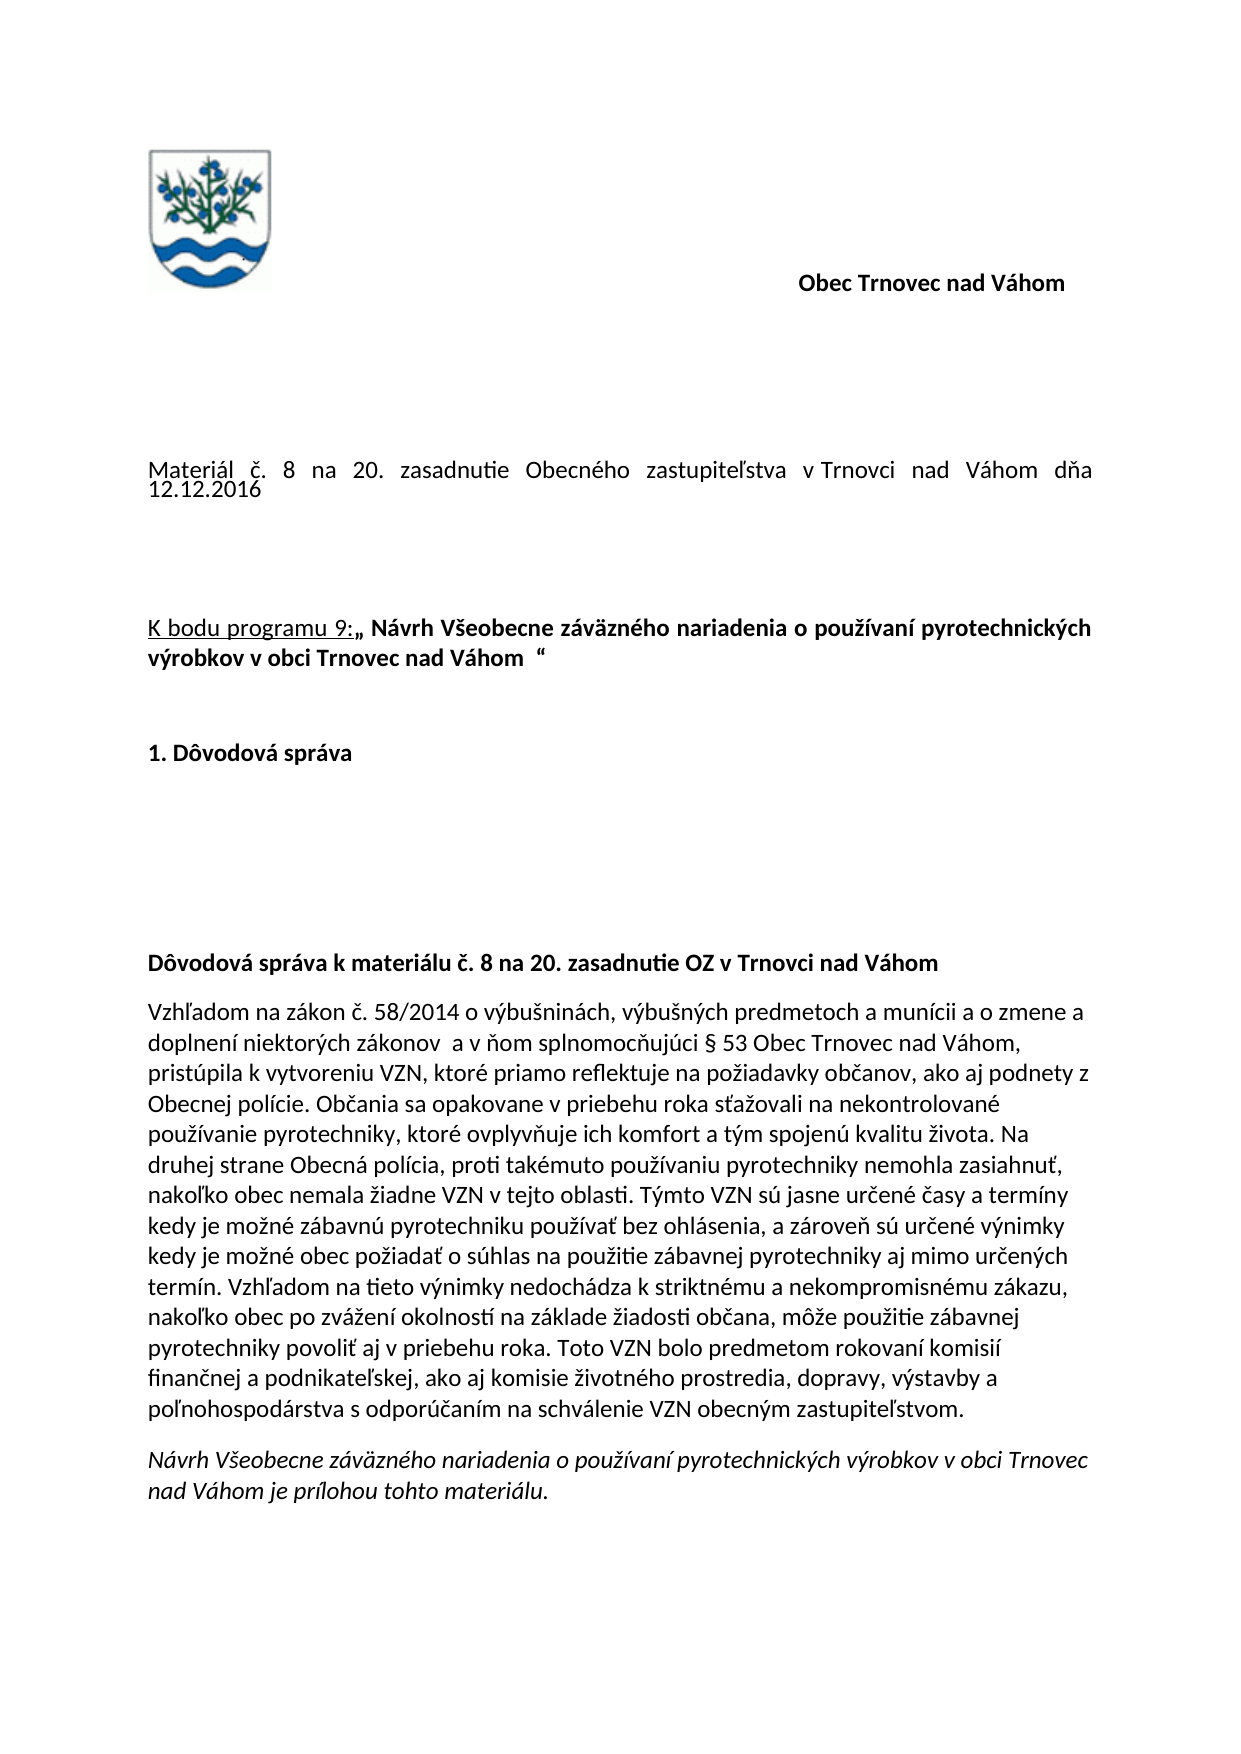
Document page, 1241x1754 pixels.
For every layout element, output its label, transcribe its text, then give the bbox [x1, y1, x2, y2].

text K bodu programu 9:„ Návrh Všeobecne záväzného nariadenia o používaní pyrotechnických výrobkov v obci Trnovec nad Váhom “ [148, 612, 1093, 673]
text Vzhľadom na zákon č. 58/2014 o výbušninách, výbušných predmetoch a munícii a o zmene a doplnení niektorých zákonov a v ňom splnomocňujúci § 53 Obec Trnovec nad Váhom, pristúpila k vytvoreniu VZN, ktoré priamo reflektuje na požiadavky občanov, ako aj podnety z Obecnej polície. Občania sa opakovane v priebehu roka sťažovali na nekontrolované používanie pyrotechniky, ktoré ovplyvňuje ich komfort a tým spojenú kvalitu života. Na druhej strane Obecná polícia, proti takémuto používaniu pyrotechniky nemohla zasiahnuť, nakoľko obec nemala žiadne VZN v tejto oblasti. Týmto VZN sú jasne určené časy a termíny kedy je možné zábavnú pyrotechniku používať bez ohlásenia, a zároveň sú určené výnimky kedy je možné obec požiadať o súhlas na použitie zábavnej pyrotechniky aj mimo určených termín. Vzhľadom na tieto výnimky nedochádza k striktnému a nekompromisnému zákazu, nakoľko obec po zvážení okolností na základe žiadosti občana, môže použitie zábavnej pyrotechniky povoliť aj v priebehu roka. Toto VZN bolo predmetom rokovaní komisií finančnej a podnikateľskej, ako aj komisie životného prostredia, dopravy, výstavby a poľnohospodárstva s odporúčaním na schválenie VZN obecným zastupiteľstvom. [148, 996, 1093, 1423]
text Návrh Všeobecne záväzného nariadenia o používaní pyrotechnických výrobkov v obci Trnovec nad Váhom je prílohou tohto materiálu. [148, 1444, 1093, 1505]
text Dôvodová správa k materiálu č. 8 na 20. zasadnutie OZ v Trnovci nad Váhom [148, 954, 1093, 975]
text Materiál č. 8 na 20. zasadnutie Obecného zastupiteľstva v Trnovci nad Váhom dňa 12.12.2016 [148, 462, 1093, 504]
text Obec Trnovec nad Váhom [148, 148, 1093, 298]
text 1. Dôvodová správa [148, 745, 1093, 766]
picture [147, 147, 273, 292]
